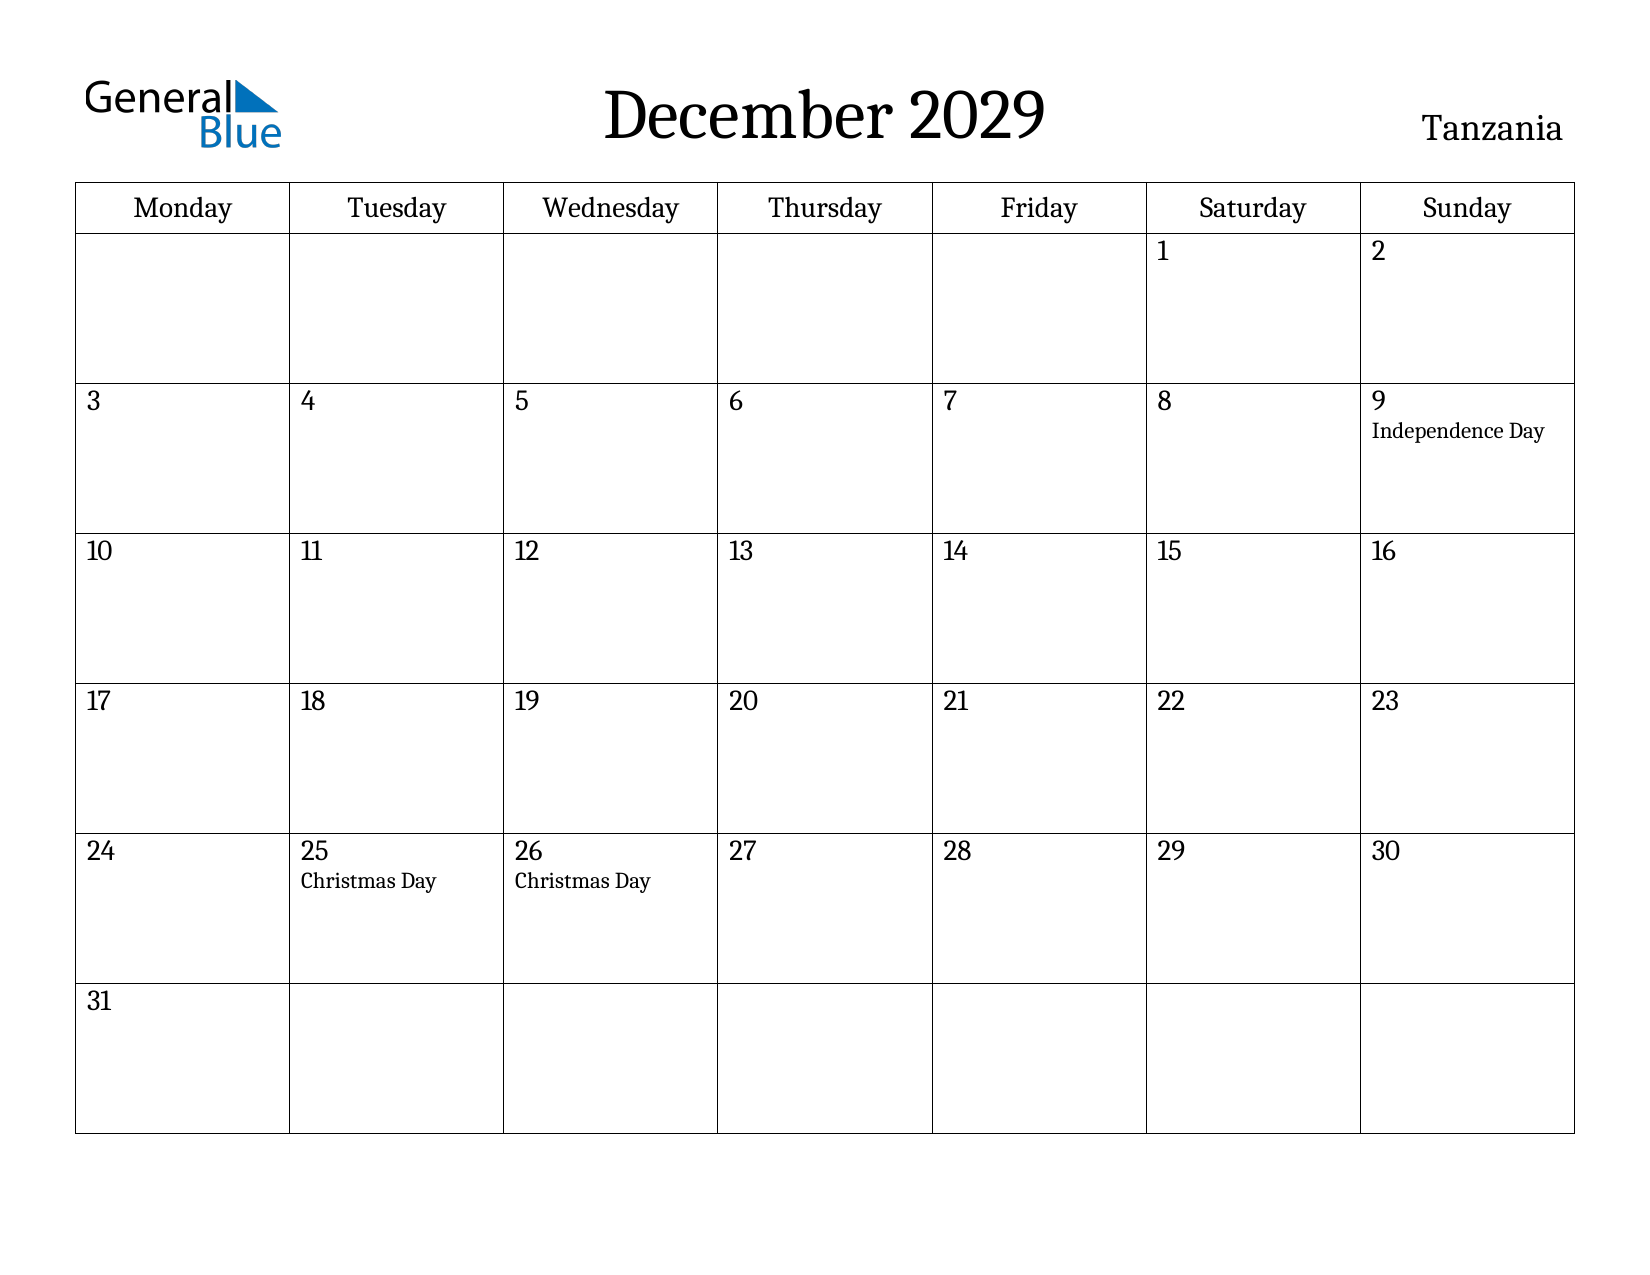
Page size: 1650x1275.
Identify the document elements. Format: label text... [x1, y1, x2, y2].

table_cell 4 [290, 384, 503, 417]
table_cell 13 [718, 534, 932, 567]
table_cell [1361, 267, 1574, 383]
table_cell [933, 267, 1146, 383]
table_cell 12 [504, 534, 717, 567]
table_cell Tuesday [290, 183, 503, 233]
table_cell 2 [1361, 234, 1574, 267]
table_cell [718, 984, 932, 1017]
table_cell [504, 1018, 717, 1133]
table_cell [718, 267, 932, 383]
table_cell 20 [718, 684, 932, 717]
table_cell [1361, 984, 1574, 1017]
table_cell Saturday [1147, 183, 1360, 233]
table_cell [1147, 267, 1360, 383]
table_cell 3 [76, 384, 289, 417]
table_cell [1361, 717, 1574, 833]
table_cell [718, 868, 932, 983]
table_cell 10 [76, 534, 289, 567]
table_cell [1361, 567, 1574, 683]
table_cell [933, 1018, 1146, 1133]
table_cell Sunday [1361, 183, 1574, 233]
table_cell [76, 717, 289, 833]
table_cell [504, 567, 717, 683]
table_cell [1147, 984, 1360, 1017]
table_cell 16 [1361, 534, 1574, 567]
table_cell Christmas Day [504, 868, 717, 983]
table_cell [290, 567, 503, 683]
table_cell Monday [76, 183, 289, 233]
table_cell [1361, 868, 1574, 983]
table_cell [718, 567, 932, 683]
table_cell [290, 234, 503, 267]
table_cell [933, 234, 1146, 267]
table_cell Wednesday [504, 183, 717, 233]
table_cell 25 [290, 834, 503, 867]
table_cell [504, 984, 717, 1017]
table_cell [290, 267, 503, 383]
table_cell 9 [1361, 384, 1574, 417]
table_cell 17 [76, 684, 289, 717]
table_cell 21 [933, 684, 1146, 717]
table_cell [76, 1018, 289, 1133]
table_cell Friday [933, 183, 1146, 233]
table_cell 1 [1147, 234, 1360, 267]
picture [86, 80, 281, 148]
table_cell 15 [1147, 534, 1360, 567]
table_cell [1147, 1018, 1360, 1133]
table_cell 22 [1147, 684, 1360, 717]
table_cell 18 [290, 684, 503, 717]
table_cell [76, 234, 289, 267]
table_cell 7 [933, 384, 1146, 417]
table_cell [1147, 417, 1360, 533]
table_cell [76, 567, 289, 683]
table_cell [290, 417, 503, 533]
table_cell 14 [933, 534, 1146, 567]
table_cell [504, 267, 717, 383]
table_cell [290, 984, 503, 1017]
table_header [76, 75, 503, 182]
table_cell [933, 868, 1146, 983]
table_cell Christmas Day [290, 868, 503, 983]
table_header Tanzania [1146, 75, 1574, 182]
table_cell 26 [504, 834, 717, 867]
table_cell 28 [933, 834, 1146, 867]
table_cell [933, 417, 1146, 533]
table_cell [290, 1018, 503, 1133]
table_cell 24 [76, 834, 289, 867]
table_cell 29 [1147, 834, 1360, 867]
table_cell [933, 984, 1146, 1017]
table_cell [504, 717, 717, 833]
table_cell [76, 417, 289, 533]
table_cell [933, 567, 1146, 683]
table_cell [718, 717, 932, 833]
table_cell [504, 417, 717, 533]
table_cell 30 [1361, 834, 1574, 867]
table_cell 11 [290, 534, 503, 567]
table_cell [1147, 717, 1360, 833]
table_cell 27 [718, 834, 932, 867]
table_cell 5 [504, 384, 717, 417]
table_cell 8 [1147, 384, 1360, 417]
table_cell 23 [1361, 684, 1574, 717]
table_cell [718, 234, 932, 267]
table_cell Thursday [718, 183, 932, 233]
table_header December 2029 [504, 75, 1146, 182]
table_cell 31 [76, 984, 289, 1017]
table_cell [718, 1018, 932, 1133]
table_cell [1147, 868, 1360, 983]
table_cell 6 [718, 384, 932, 417]
table_cell [76, 267, 289, 383]
table_cell [504, 234, 717, 267]
table_cell [933, 717, 1146, 833]
table_cell [1361, 1018, 1574, 1133]
table_cell [1147, 567, 1360, 683]
table_cell [718, 417, 932, 533]
table_cell 19 [504, 684, 717, 717]
table_cell [76, 868, 289, 983]
table_cell [290, 717, 503, 833]
table_cell Independence Day [1361, 417, 1574, 533]
